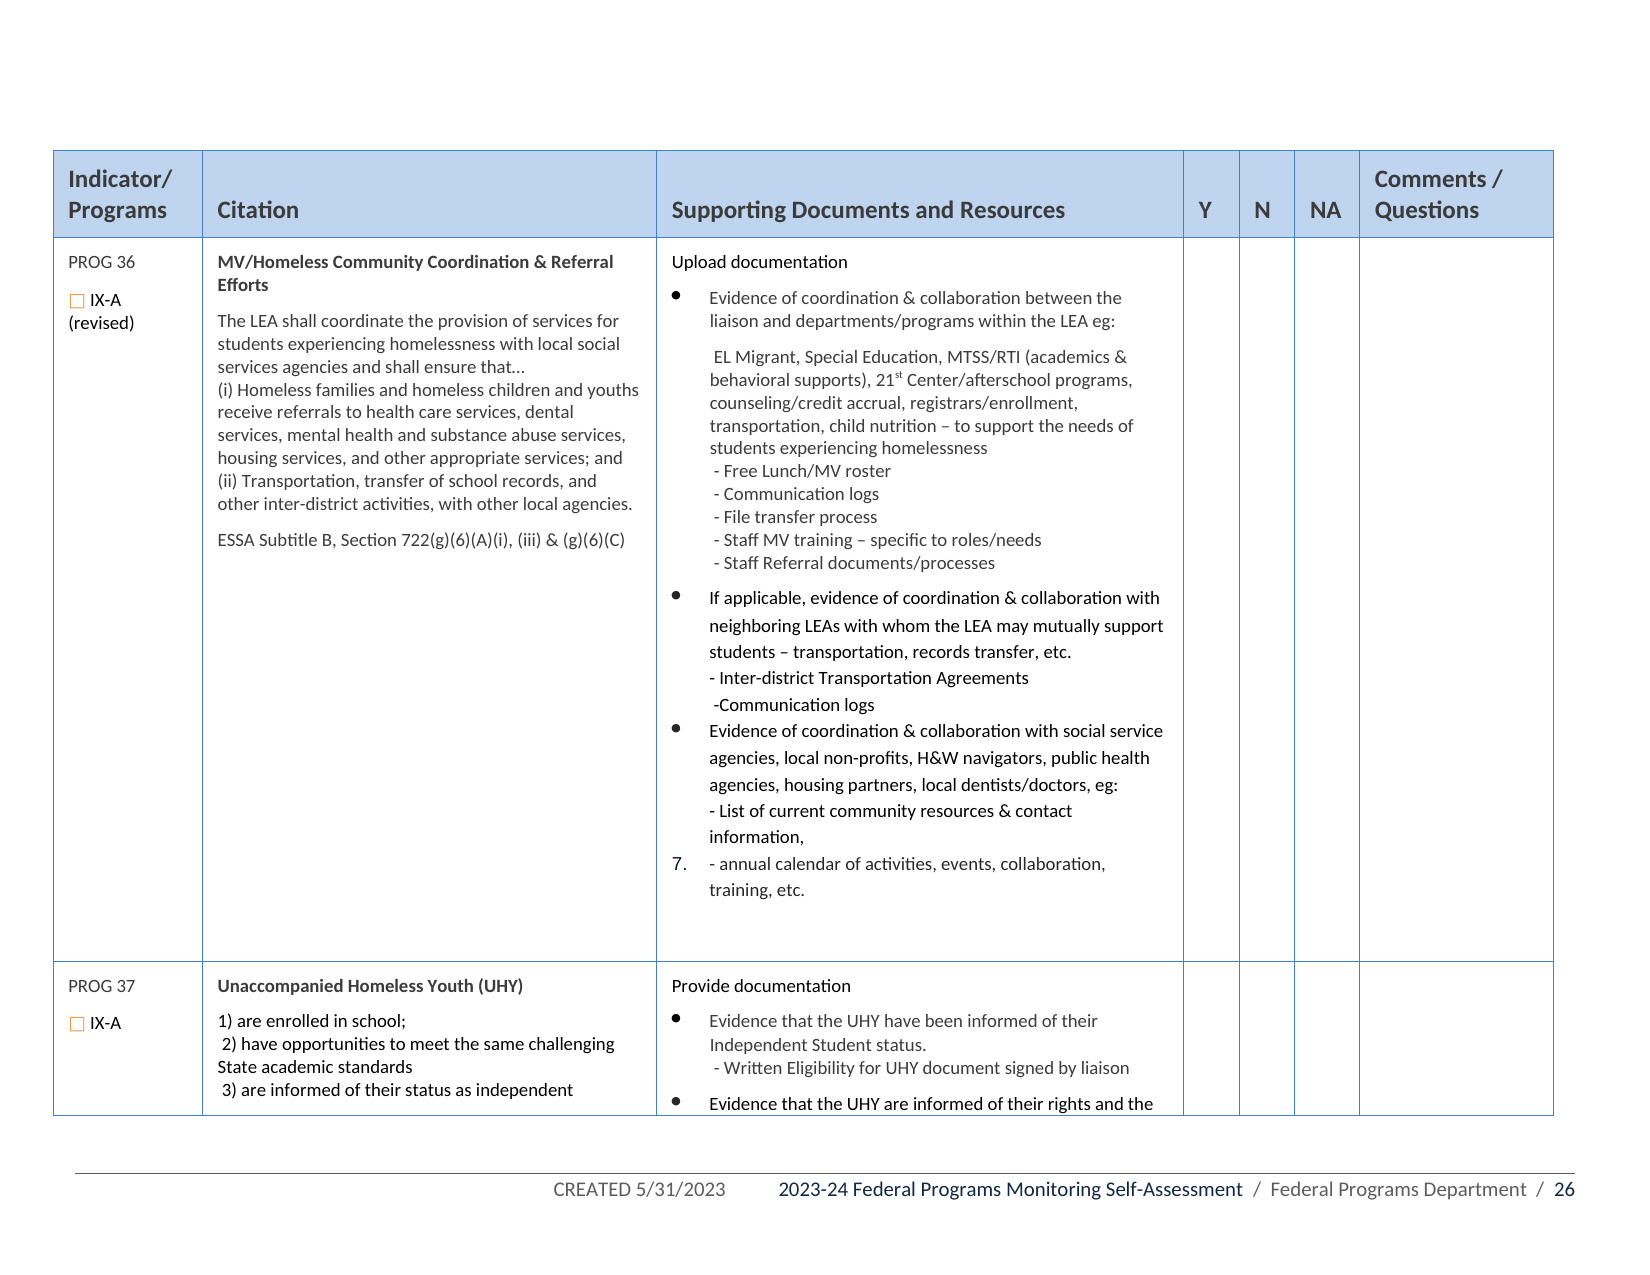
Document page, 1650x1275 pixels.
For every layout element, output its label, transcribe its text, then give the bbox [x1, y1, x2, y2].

table_cell PROG 37 □ IX-A [54, 962, 202, 1115]
table_header Y [1184, 151, 1239, 237]
table_cell [1295, 238, 1359, 961]
table_cell [1295, 962, 1359, 1115]
table_cell [1184, 962, 1239, 1115]
table_cell Upload documentation Evidence of coordination & collaboration between the liaison and departments/programs within the LEA eg: EL Migrant, Special Education, MTSS/RTI (academics & behavioral supports), 21st Center/afterschool programs, counseling/credit accrual, registrars/enrollment, transportation, child nutrition – to support the needs of students experiencing homelessness - Free Lunch/MV roster - Communication logs - File transfer process - Staff MV training – specific to roles/needs - Staff Referral documents/processes If applicable, evidence of coordination & collaboration with neighboring LEAs with whom the LEA may mutually support students – transportation, records transfer, etc. - Inter-district Transportation Agreements -Communication logs Evidence of coordination & collaboration with social service agencies, local non-profits, H&W navigators, public health agencies, housing partners, local dentists/doctors, eg: - List of current community resources & contact information, - annual calendar of activities, events, collaboration, training, etc. [657, 238, 1183, 961]
table_header Comments / Questions [1360, 151, 1553, 237]
table_cell MV/Homeless Community Coordination & Referral Efforts The LEA shall coordinate the provision of services for students experiencing homelessness with local social services agencies and shall ensure that… (i) Homeless families and homeless children and youths receive referrals to health care services, dental services, mental health and substance abuse services, housing services, and other appropriate services; and (ii) Transportation, transfer of school records, and other inter-district activities, with other local agencies. ESSA Subtitle B, Section 722(g)(6)(A)(i), (iii) & (g)(6)(C) [203, 238, 656, 961]
table_header NA [1295, 151, 1359, 237]
table_header Citation [203, 151, 656, 237]
table_cell [1360, 962, 1553, 1115]
table_header Indicator/ Programs [54, 151, 202, 237]
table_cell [203, 962, 656, 1115]
table_header Supporting Documents and Resources [657, 151, 1183, 237]
table_cell [1240, 238, 1294, 961]
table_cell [657, 962, 1183, 1115]
table_cell [1184, 238, 1239, 961]
table_cell PROG 36 □ IX-A (revised) [54, 238, 202, 961]
table_header N [1240, 151, 1294, 237]
table_cell [1360, 238, 1553, 961]
table_cell [1240, 962, 1294, 1115]
